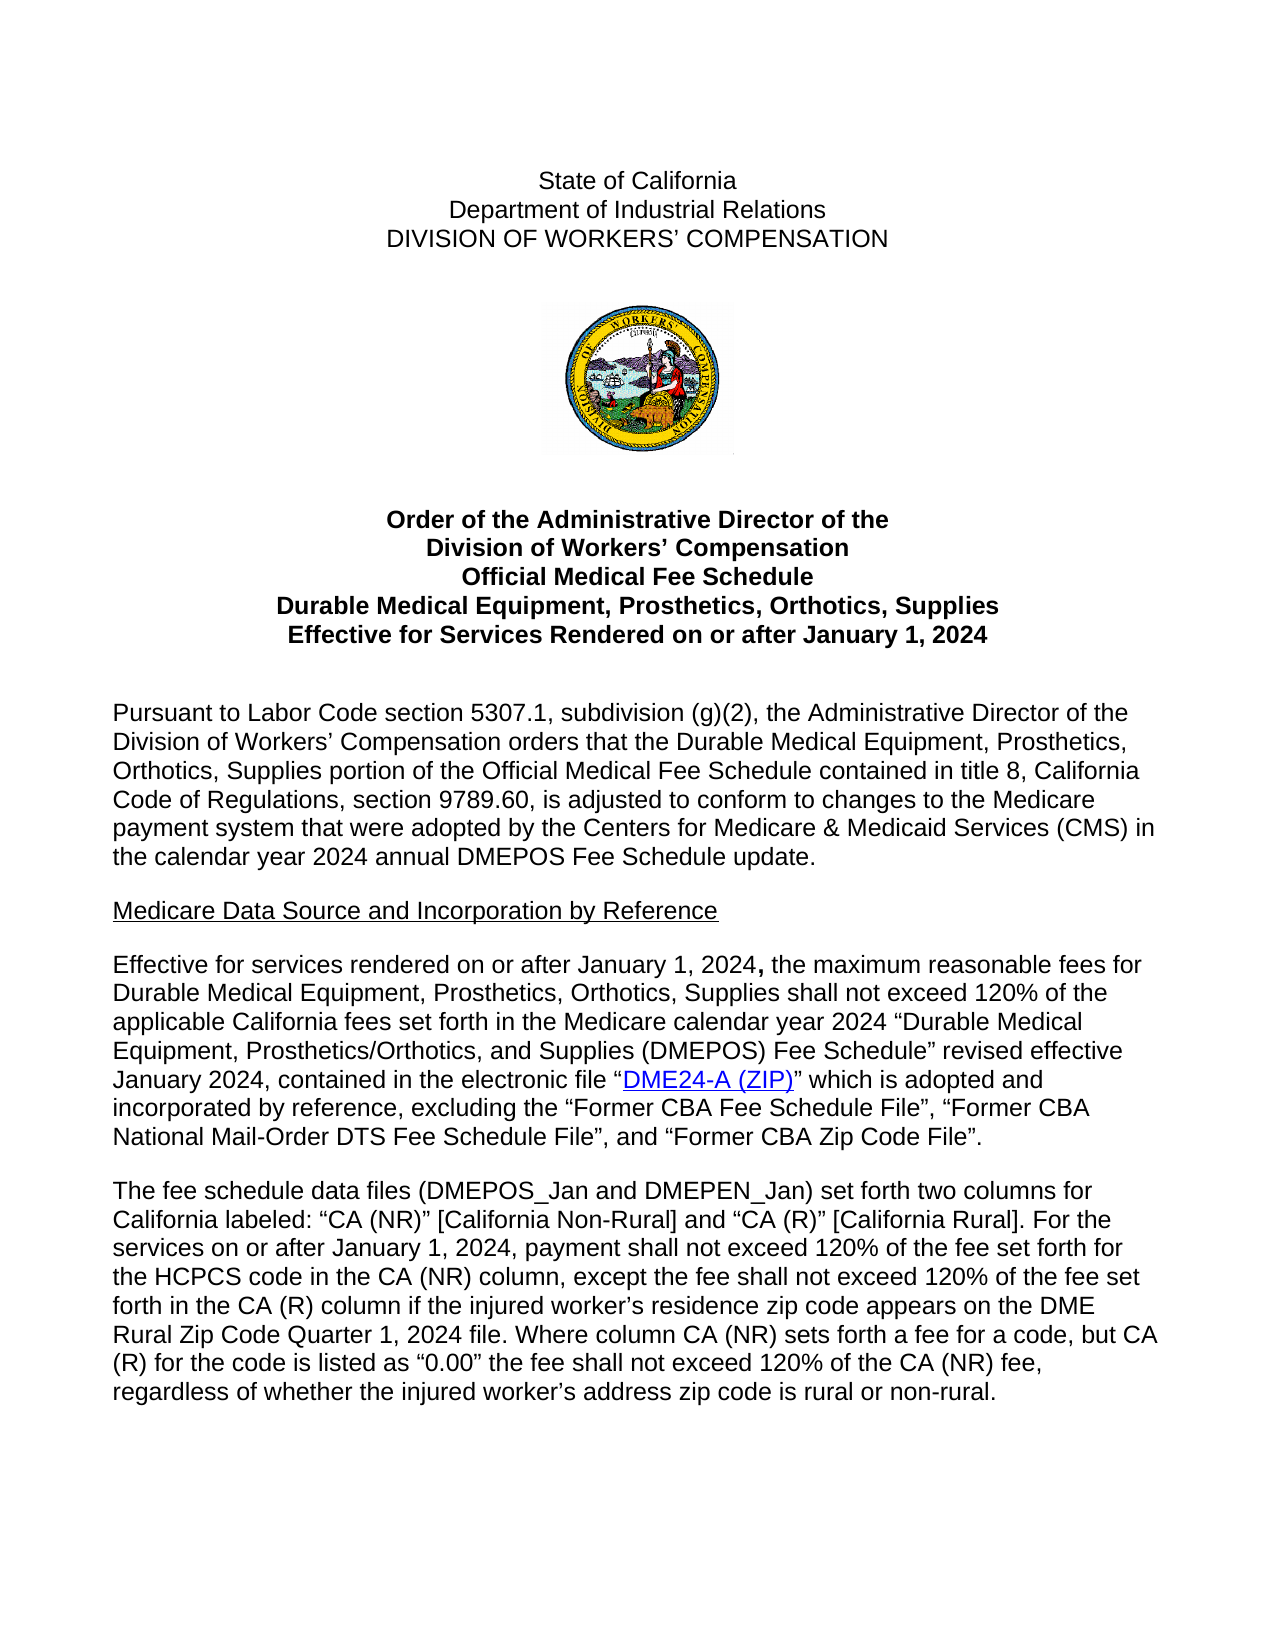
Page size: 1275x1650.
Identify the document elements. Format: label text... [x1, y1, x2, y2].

text Effective for services rendered on or after January 1, 2024, the maximum reasonable fees for [112, 949, 1162, 978]
text Durable Medical Equipment, Prosthetics, Orthotics, Supplies shall not exceed 120% of the applicable California fees set forth in the Medicare calendar year 2024 “Durable Medical Equipment, Prosthetics/Orthotics, and Supplies (DMEPOS) Fee Schedule” revised effective January 2024, contained in the electronic file “DME24-A (ZIP)” which is adopted and incorporated by reference, excluding the “Former CBA Fee Schedule File”, “Former CBA National Mail-Order DTS Fee Schedule File”, and “Former CBA Zip Code File”. [112, 978, 1162, 1151]
text State of California [112, 166, 1162, 195]
text Pursuant to Labor Code section 5307.1, subdivision (g)(2), the Administrative Director of the Division of Workers’ Compensation orders that the Durable Medical Equipment, Prosthetics, Orthotics, Supplies portion of the Official Medical Fee Schedule contained in title 8, California Code of Regulations, section 9789.60, is adjusted to conform to changes to the Medicare payment system that were adopted by the Centers for Medicare & Medicaid Services (CMS) in the calendar year 2024 annual DMEPOS Fee Schedule update. [112, 698, 1162, 871]
text Order of the Administrative Director of the Division of Workers’ Compensation Official Medical Fee Schedule Durable Medical Equipment, Prosthetics, Orthotics, Supplies Effective for Services Rendered on or after January 1, 2024 [112, 504, 1162, 648]
text Medicare Data Source and Incorporation by Reference [112, 896, 1162, 924]
text DIVISION OF WORKERS’ COMPENSATION [112, 224, 1162, 252]
text Department of Industrial Relations [112, 195, 1162, 224]
text The fee schedule data files (DMEPOS_Jan and DMEPEN_Jan) set forth two columns for California labeled: “CA (NR)” [California Non-Rural] and “CA (R)” [California Rural]. For the services on or after January 1, 2024, payment shall not exceed 120% of the fee set forth for the HCPCS code in the CA (NR) column, except the fee shall not exceed 120% of the fee set forth in the CA (R) column if the injured worker’s residence zip code appears on the DME Rural Zip Code Quarter 1, 2024 file. Where column CA (NR) sets forth a fee for a code, but CA (R) for the code is listed as “0.00” the fee shall not exceed 120% of the CA (NR) fee, regardless of whether the injured worker’s address zip code is rural or non-rural. [112, 1176, 1162, 1406]
picture [541, 302, 734, 455]
